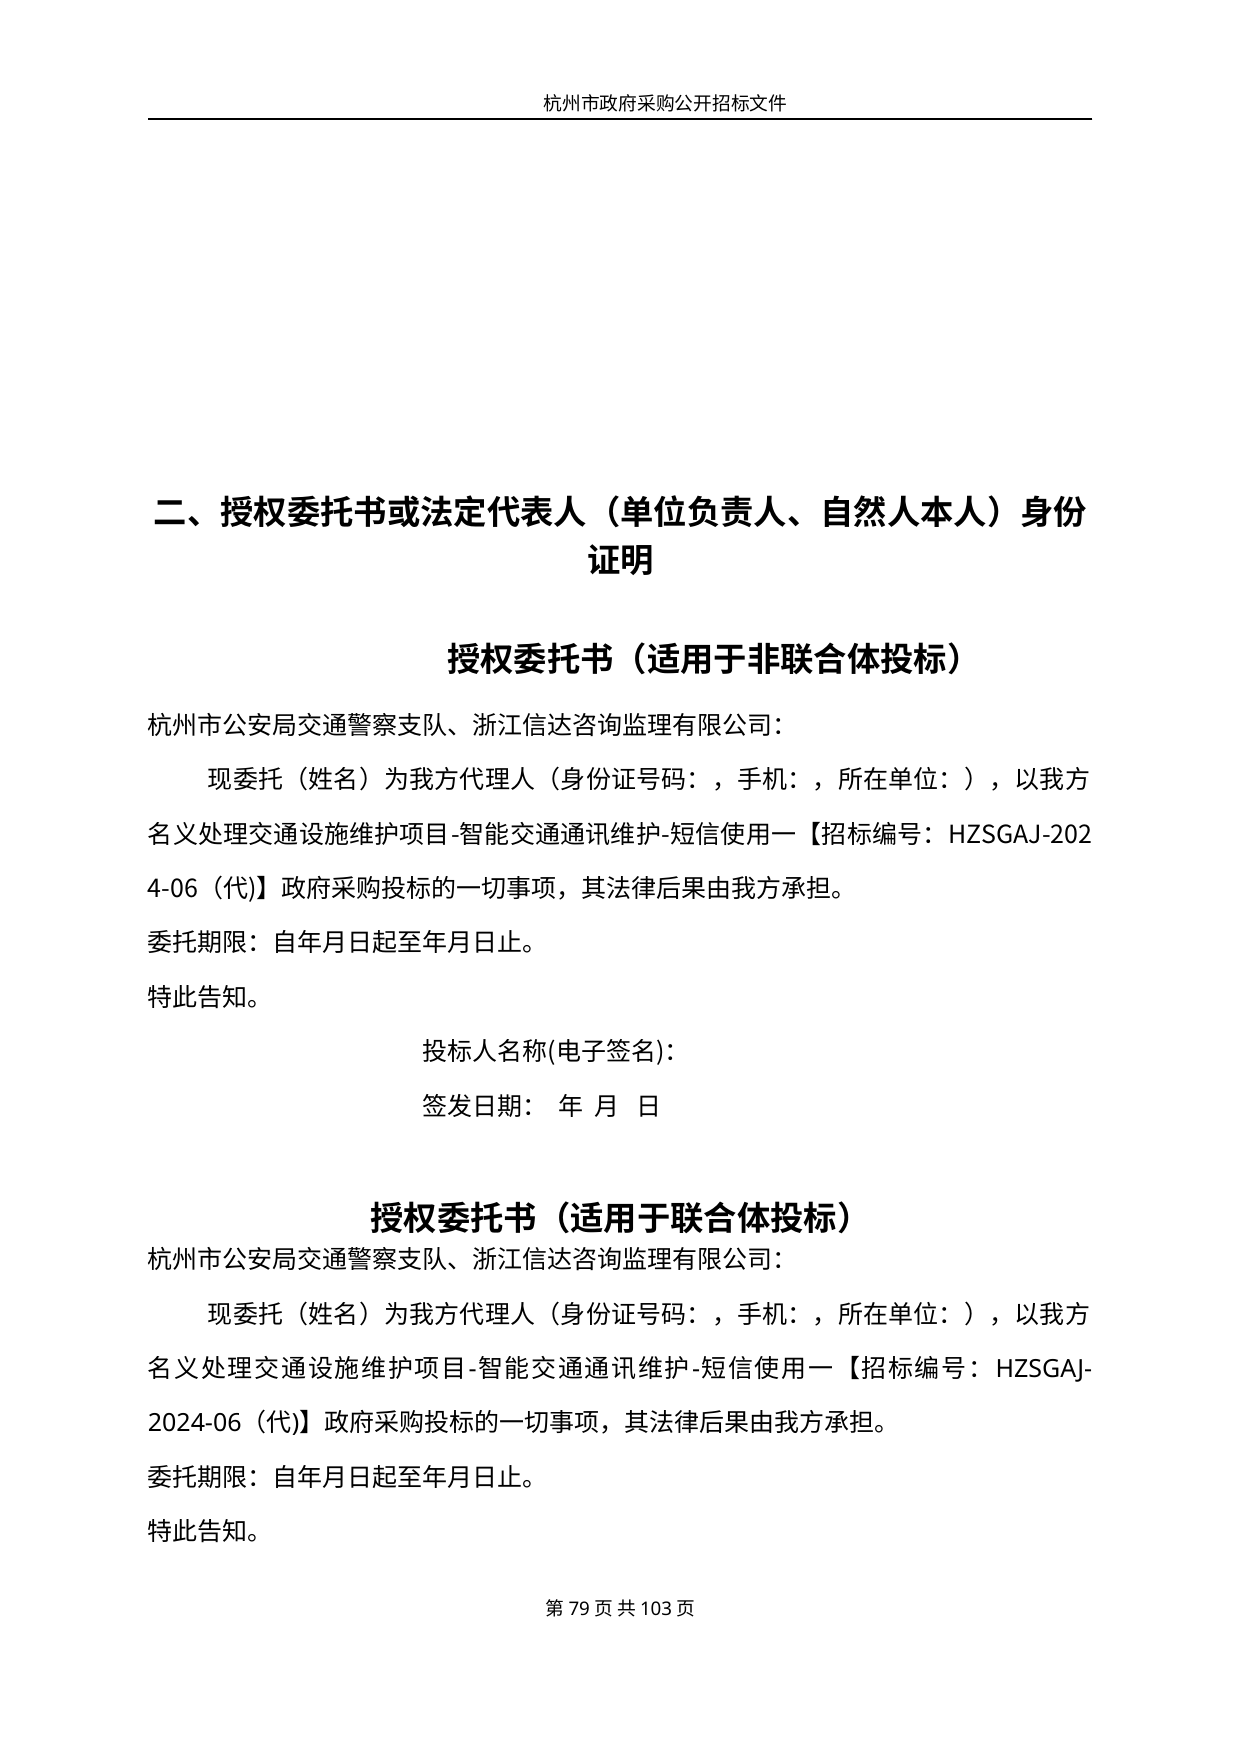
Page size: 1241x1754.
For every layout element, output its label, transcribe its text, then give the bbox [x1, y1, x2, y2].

text 特此告知。 [148, 1512, 1092, 1548]
text 授权委托书（适用于非联合体投标） [148, 633, 1092, 681]
text 特此告知。 [148, 977, 1092, 1013]
text 杭州市公安局交通警察支队、浙江信达咨询监理有限公司： [148, 1240, 1092, 1276]
text 投标人名称(电子签名)： [148, 1032, 1092, 1068]
text 杭州市公安局交通警察支队、浙江信达咨询监理有限公司： [148, 705, 1092, 742]
text 现委托（姓名）为我方代理人（身份证号码：，手机：，所在单位：），以我方名义处理交通设施维护项目-智能交通通讯维护-短信使用一【招标编号：HZSGAJ-2024-06（代)】政府采购投标的一切事项，其法律后果由我方承担。 [148, 1294, 1092, 1439]
text 二、授权委托书或法定代表人（单位负责人、自然人本人）身份证明 [148, 486, 1092, 582]
text 委托期限：自年月日起至年月日止。 [148, 923, 1092, 959]
text 授权委托书（适用于联合体投标） [148, 1191, 1092, 1240]
text 现委托（姓名）为我方代理人（身份证号码：，手机：，所在单位：），以我方名义处理交通设施维护项目-智能交通通讯维护-短信使用一【招标编号：HZSGAJ-2024-06（代)】政府采购投标的一切事项，其法律后果由我方承担。 [148, 760, 1092, 905]
text 签发日期： 年 月 日 [148, 1086, 1092, 1122]
text 委托期限：自年月日起至年月日止。 [148, 1457, 1092, 1493]
